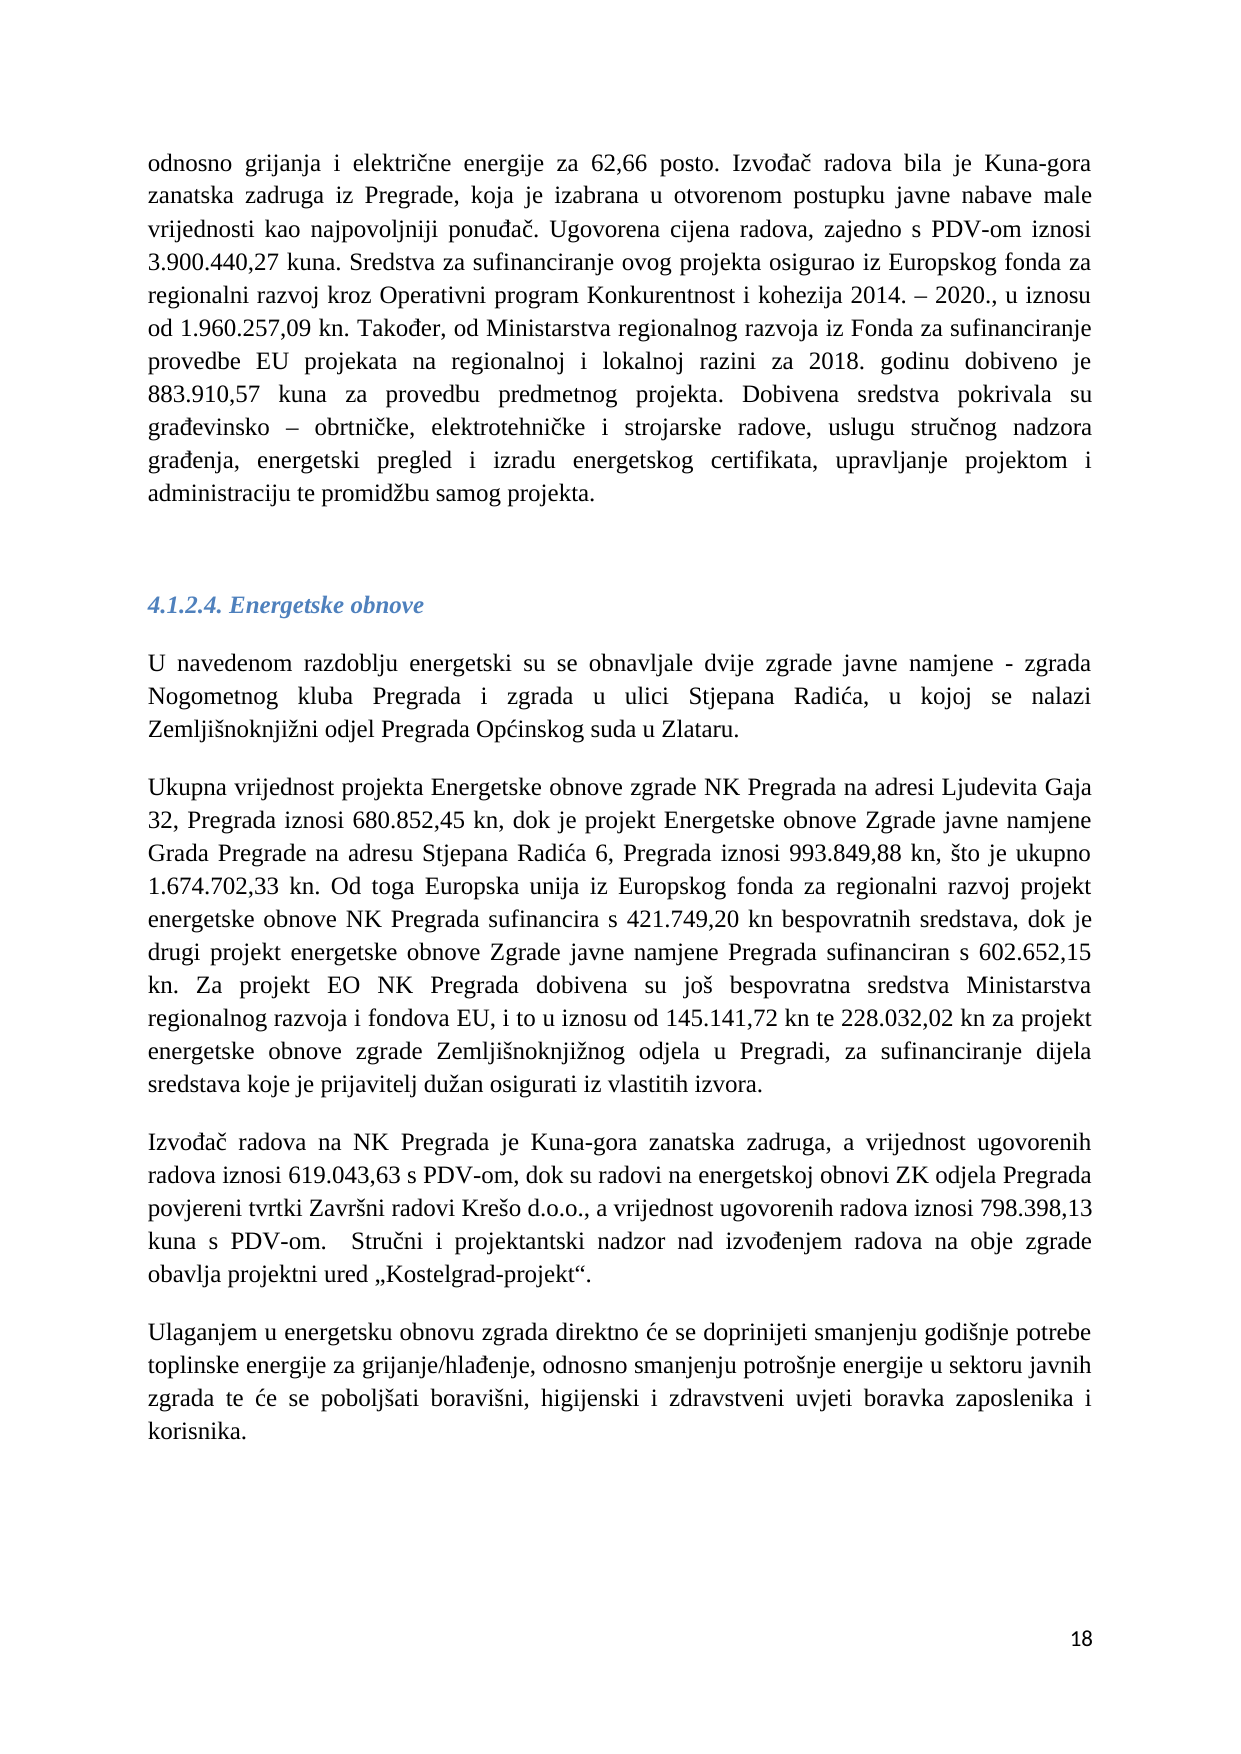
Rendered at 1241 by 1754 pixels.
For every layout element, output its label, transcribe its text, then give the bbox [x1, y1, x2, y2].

text U navedenom razdoblju energetski su se obnavljale dvije zgrade javne namjene - zgrada Nogometnog kluba Pregrada i zgrada u ulici Stjepana Radića, u kojoj se nalazi Zemljišnoknjižni odjel Pregrada Općinskog suda u Zlataru. [148, 648, 1093, 742]
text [148, 148, 1093, 507]
text Ukupna vrijednost projekta Energetske obnove zgrade NK Pregrada na adresi Ljudevita Gaja 32, Pregrada iznosi 680.852,45 kn, dok je projekt Energetske obnove Zgrade javne namjene Grada Pregrade na adresu Stjepana Radića 6, Pregrada iznosi 993.849,88 kn, što je ukupno 1.674.702,33 kn. Od toga Europska unija iz Europskog fonda za regionalni razvoj projekt energetske obnove NK Pregrada sufinancira s 421.749,20 kn bespovratnih sredstava, dok je drugi projekt energetske obnove Zgrade javne namjene Pregrada sufinanciran s 602.652,15 kn. Za projekt EO NK Pregrada dobivena su još bespovratna sredstva Ministarstva regionalnog razvoja i fondova EU, i to u iznosu od 145.141,72 kn te 228.032,02 kn za projekt energetske obnove zgrade Zemljišnoknjižnog odjela u Pregradi, za sufinanciranje dijela sredstava koje je prijavitelj dužan osigurati iz vlastitih izvora. [148, 772, 1093, 1098]
text Izvođač radova na NK Pregrada je Kuna-gora zanatska zadruga, a vrijednost ugovorenih radova iznosi 619.043,63 s PDV-om, dok su radovi na energetskoj obnovi ZK odjela Pregrada povjereni tvrtki Završni radovi Krešo d.o.o., a vrijednost ugovorenih radova iznosi 798.398,13 kuna s PDV-om. Stručni i projektantski nadzor nad izvođenjem radova na obje zgrade obavlja projektni ured „Kostelgrad-projekt“. [148, 1127, 1093, 1288]
subtitle 4.1.2.4. Energetske obnove [148, 590, 1093, 618]
text Ulaganjem u energetsku obnovu zgrada direktno će se doprinijeti smanjenju godišnje potrebe toplinske energije za grijanje/hlađenje, odnosno smanjenju potrošnje energije u sektoru javnih zgrada te će se poboljšati boravišni, higijenski i zdravstveni uvjeti boravka zaposlenika i korisnika. [148, 1317, 1093, 1445]
